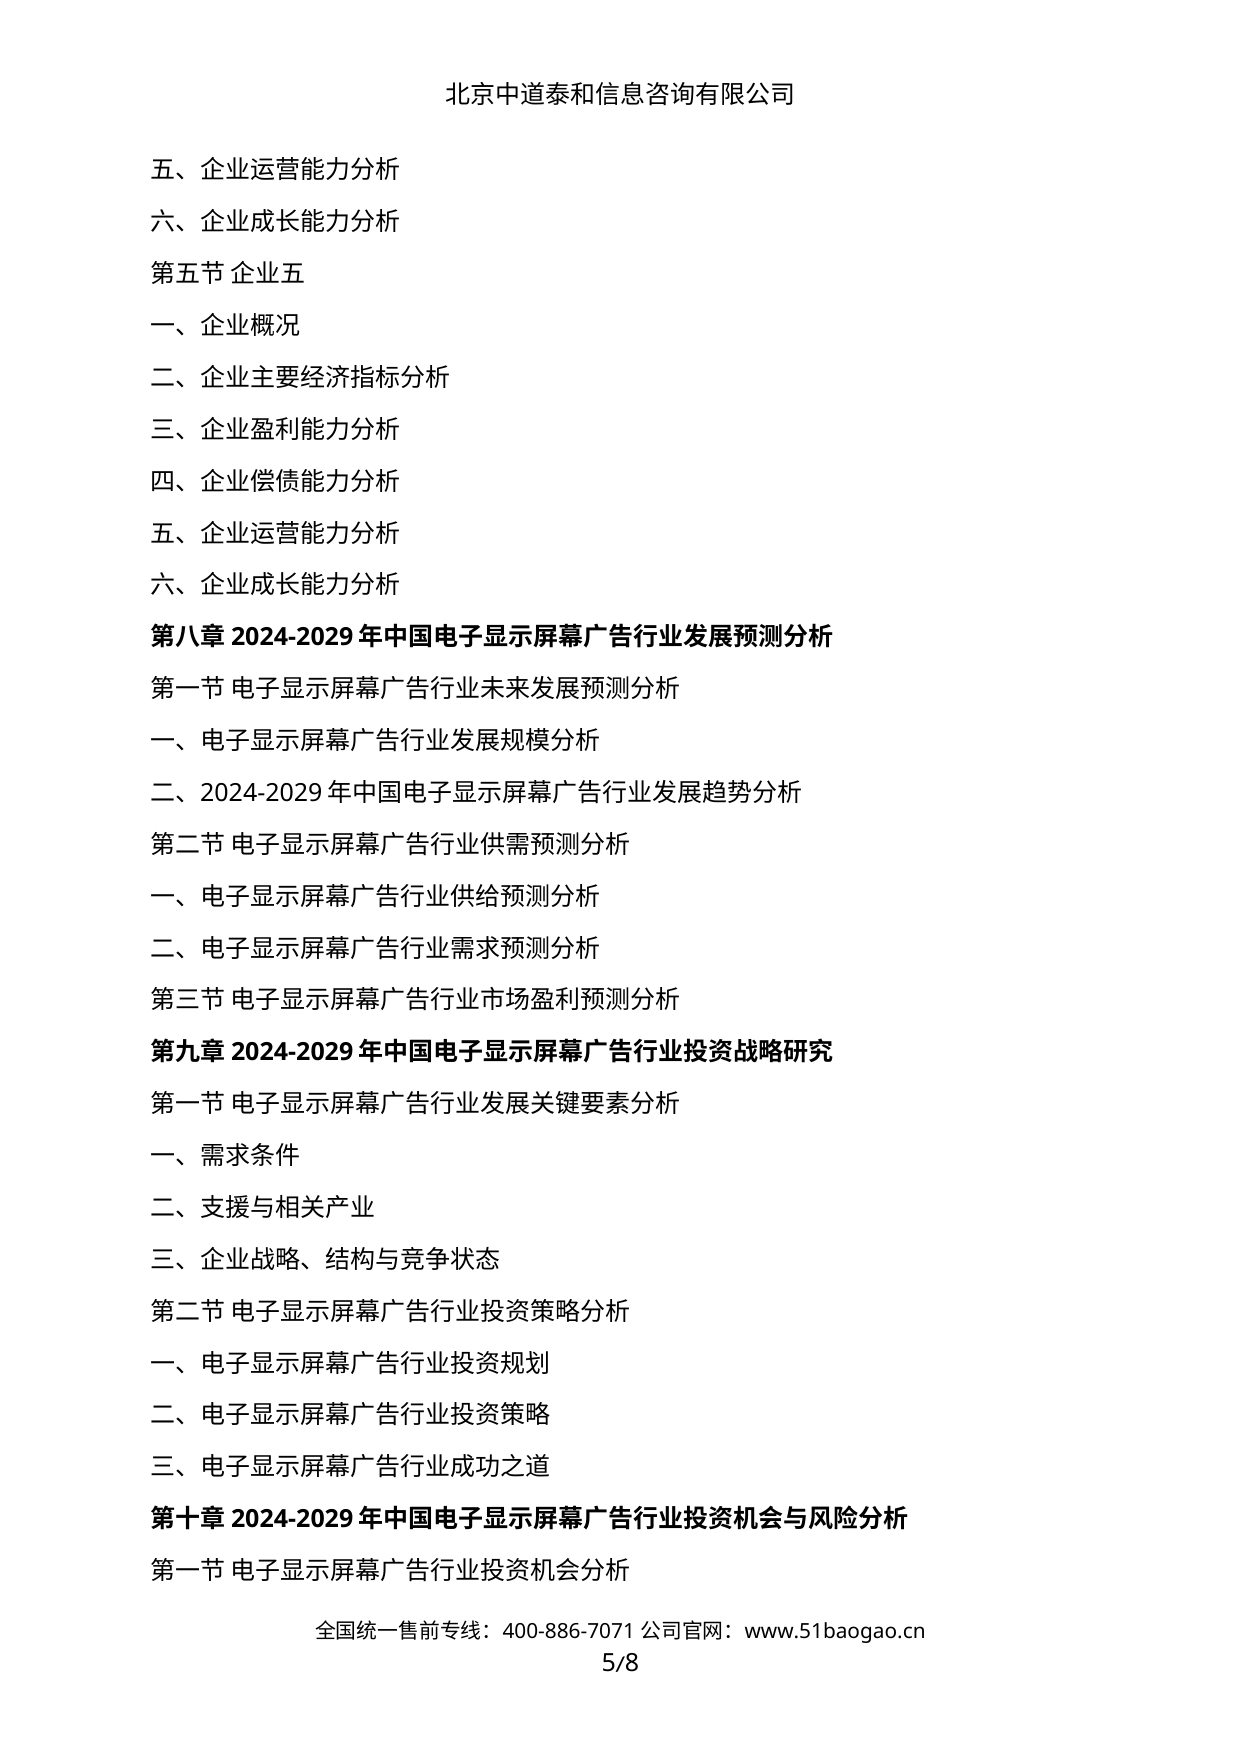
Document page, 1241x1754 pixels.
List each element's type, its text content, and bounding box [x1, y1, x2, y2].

text 第五节 企业五 [150, 254, 1090, 290]
text 二、电子显示屏幕广告行业需求预测分析 [150, 928, 1090, 964]
text 二、企业主要经济指标分析 [150, 357, 1090, 394]
text 二、电子显示屏幕广告行业投资策略 [150, 1395, 1090, 1431]
text 第三节 电子显示屏幕广告行业市场盈利预测分析 [150, 980, 1090, 1016]
text 一、需求条件 [150, 1136, 1090, 1172]
text 三、电子显示屏幕广告行业成功之道 [150, 1447, 1090, 1483]
text 三、企业盈利能力分析 [150, 409, 1090, 446]
text 一、电子显示屏幕广告行业投资规划 [150, 1343, 1090, 1379]
text 第八章 2024-2029年中国电子显示屏幕广告行业发展预测分析 [150, 617, 1090, 653]
text 四、企业偿债能力分析 [150, 461, 1090, 497]
text 五、企业运营能力分析 [150, 513, 1090, 549]
text 一、企业概况 [150, 306, 1090, 342]
text 第九章 2024-2029年中国电子显示屏幕广告行业投资战略研究 [150, 1032, 1090, 1068]
text 二、2024-2029年中国电子显示屏幕广告行业发展趋势分析 [150, 772, 1090, 809]
text 六、企业成长能力分析 [150, 565, 1090, 601]
text 六、企业成长能力分析 [150, 202, 1090, 238]
text 第二节 电子显示屏幕广告行业投资策略分析 [150, 1291, 1090, 1327]
text 第二节 电子显示屏幕广告行业供需预测分析 [150, 824, 1090, 861]
text 一、电子显示屏幕广告行业发展规模分析 [150, 721, 1090, 757]
text 五、企业运营能力分析 [150, 150, 1090, 186]
text 第一节 电子显示屏幕广告行业投资机会分析 [150, 1551, 1090, 1587]
text 第一节 电子显示屏幕广告行业发展关键要素分析 [150, 1084, 1090, 1120]
text 二、支援与相关产业 [150, 1187, 1090, 1224]
text 第十章 2024-2029年中国电子显示屏幕广告行业投资机会与风险分析 [150, 1499, 1090, 1535]
text 第一节 电子显示屏幕广告行业未来发展预测分析 [150, 669, 1090, 705]
text 三、企业战略、结构与竞争状态 [150, 1239, 1090, 1276]
text 一、电子显示屏幕广告行业供给预测分析 [150, 876, 1090, 912]
